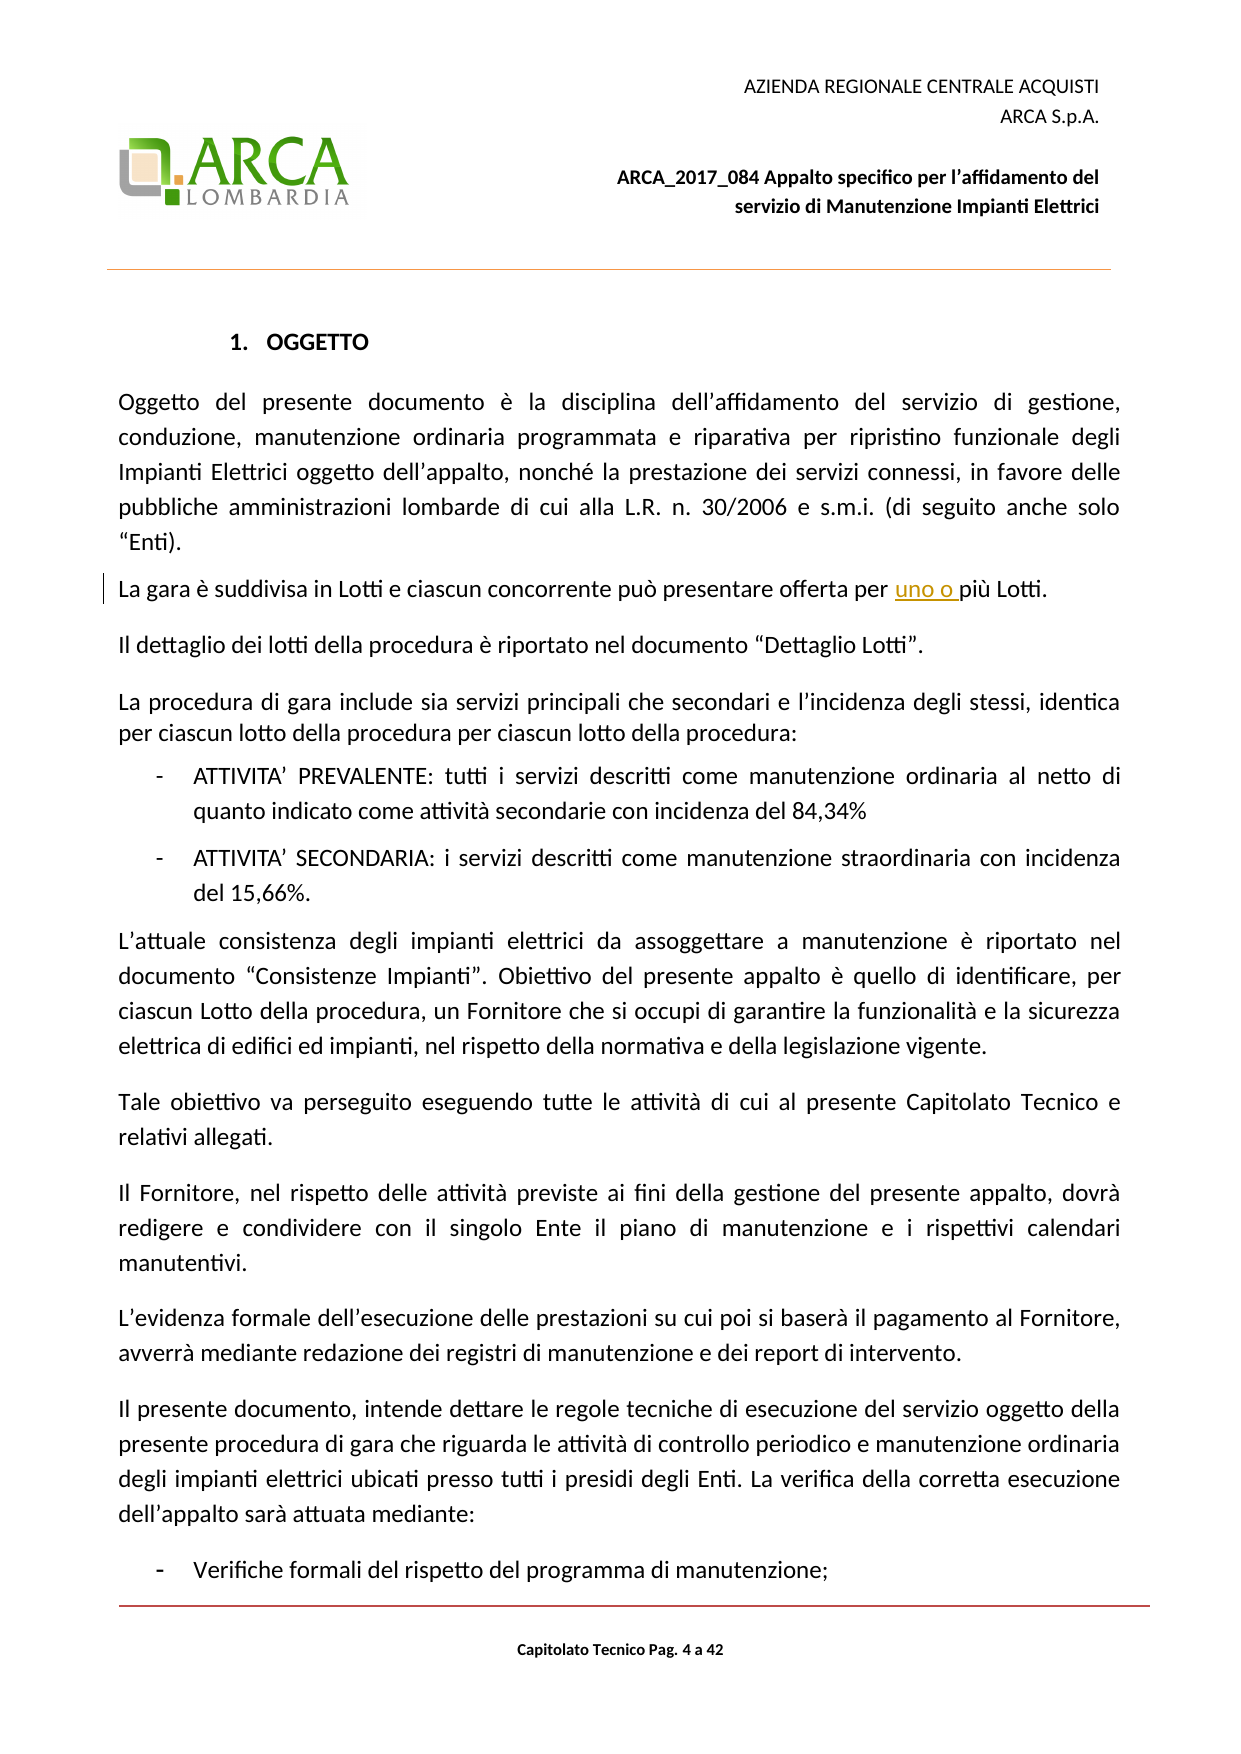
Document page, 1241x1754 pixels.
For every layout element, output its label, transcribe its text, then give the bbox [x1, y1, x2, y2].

picture [118, 123, 368, 220]
text Il dettaglio dei lotti della procedura è riportato nel documento “Dettaglio Lotti”. [118, 629, 1122, 660]
list Verifiche formali del rispetto del programma di manutenzione; [156, 1554, 1122, 1585]
list ATTIVITA’ PREVALENTE: tutti i servizi descritti come manutenzione ordinaria al netto di quanto indicato come attività secondarie con incidenza del 84,34% [156, 760, 1122, 826]
text L’evidenza formale dell’esecuzione delle prestazioni su cui poi si baserà il pagamento al Fornitore, avverrà mediante redazione dei registri di manutenzione e dei report di intervento. [118, 1303, 1122, 1368]
text La procedura di gara include sia servizi principali che secondari e l’incidenza degli stessi, identica per ciascun lotto della procedura per ciascun lotto della procedura: [118, 685, 1122, 748]
text L’attuale consistenza degli impianti elettrici da assoggettare a manutenzione è riportato nel documento “Consistenze Impianti”. Obiettivo del presente appalto è quello di identificare, per ciascun Lotto della procedura, un Fornitore che si occupi di garantire la funzionalità e la sicurezza elettrica di edifici ed impianti, nel rispetto della normativa e della legislazione vigente. [118, 925, 1122, 1061]
text Il Fornitore, nel rispetto delle attività previste ai fini della gestione del presente appalto, dovrà redigere e condividere con il singolo Ente il piano di manutenzione e i rispettivi calendari manutentivi. [118, 1177, 1122, 1277]
text Il presente documento, intende dettare le regole tecniche di esecuzione del servizio oggetto della presente procedura di gara che riguarda le attività di controllo periodico e manutenzione ordinaria degli impianti elettrici ubicati presso tutti i presidi degli Enti. La verifica della corretta esecuzione dell’appalto sarà attuata mediante: [118, 1393, 1122, 1529]
text Tale obiettivo va perseguito eseguendo tutte le attività di cui al presente Capitolato Tecnico e relativi allegati. [118, 1086, 1122, 1151]
text La gara è suddivisa in Lotti e ciascun concorrente può presentare offerta per più Lotti. [118, 573, 1122, 604]
text Oggetto del presente documento è la disciplina dell’affidamento del servizio di gestione, conduzione, manutenzione ordinaria programmata e riparativa per ripristino funzionale degli Impianti Elettrici oggetto dell’appalto, nonché la prestazione dei servizi connessi, in favore delle pubbliche amministrazioni lombarde di cui alla L.R. n. 30/2006 e s.m.i. (di seguito anche solo “Enti). [118, 386, 1122, 556]
list ATTIVITA’ SECONDARIA: i servizi descritti come manutenzione straordinaria con incidenza del 15,66%. [156, 843, 1122, 908]
list OGGETTO [229, 326, 1122, 356]
